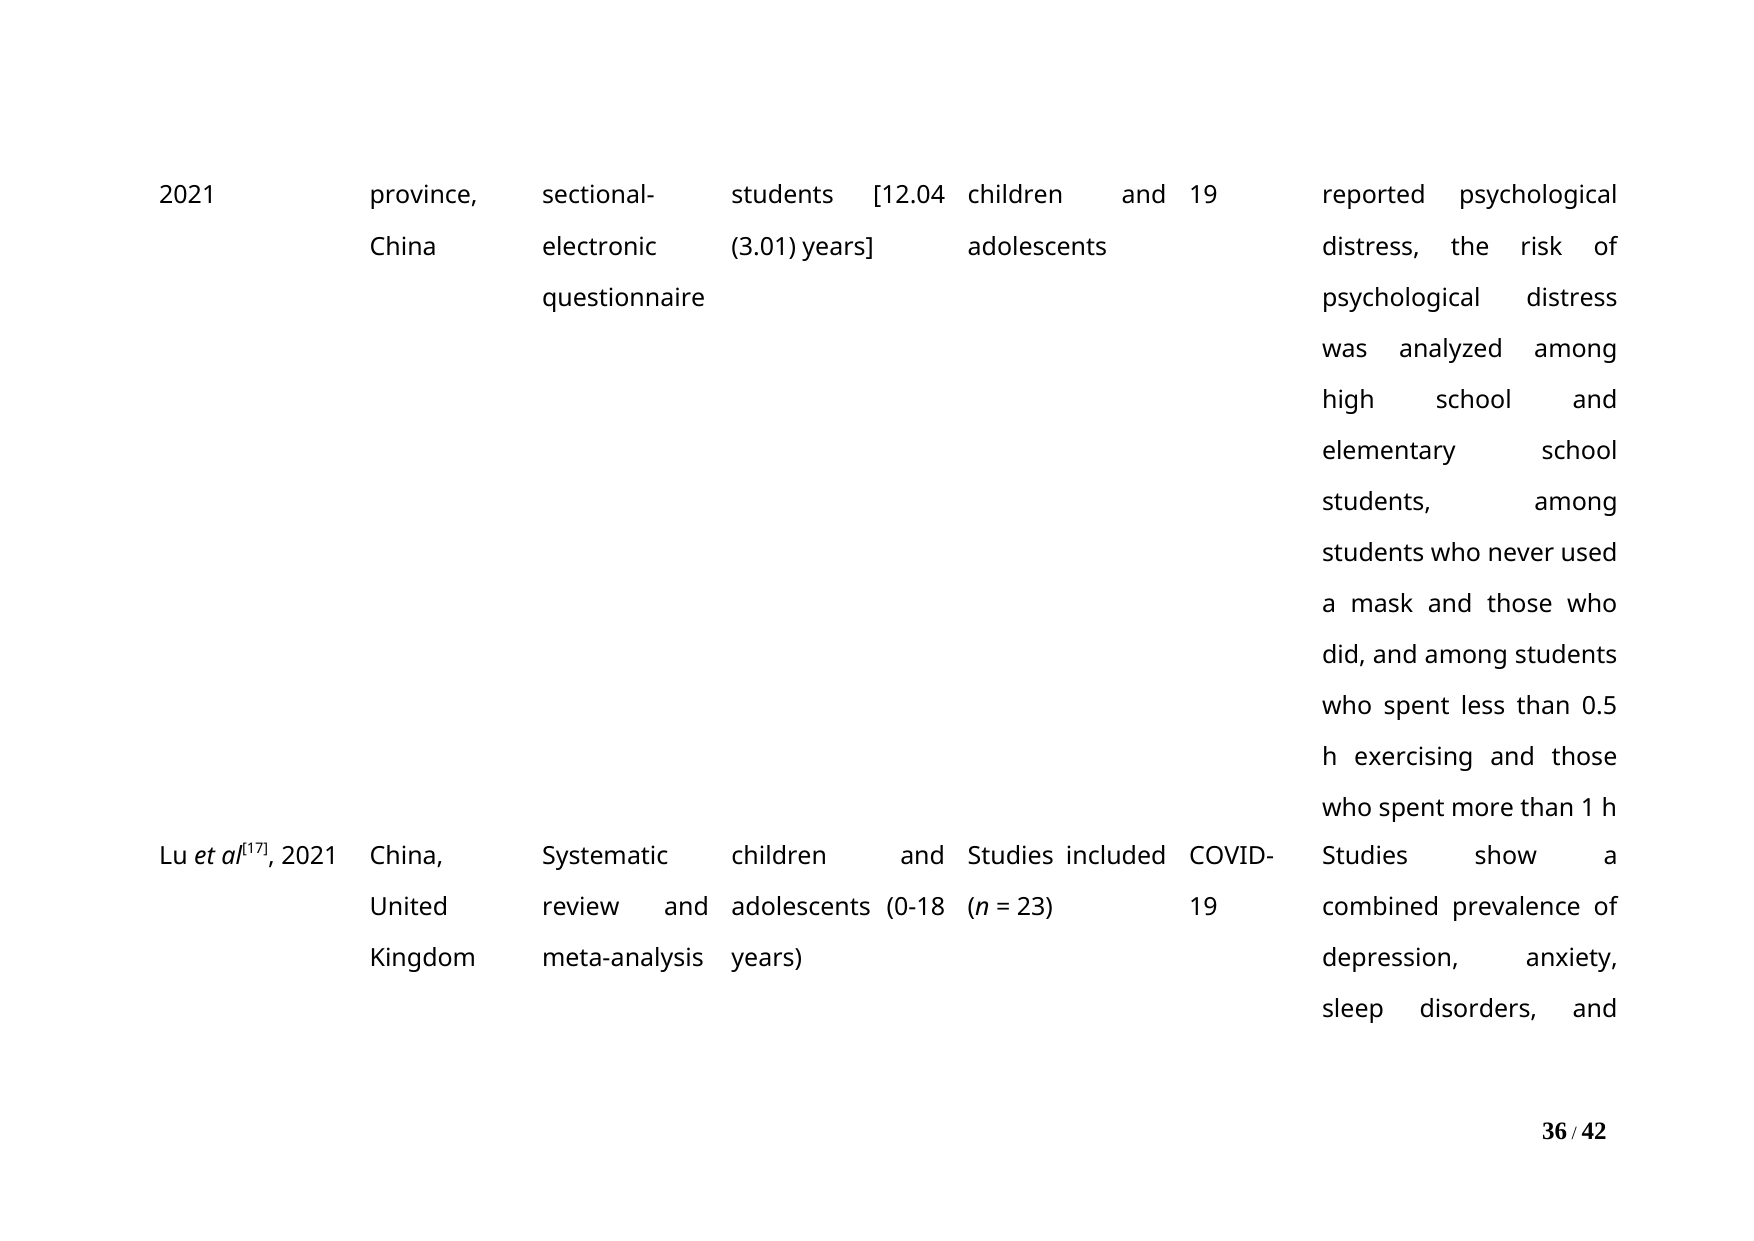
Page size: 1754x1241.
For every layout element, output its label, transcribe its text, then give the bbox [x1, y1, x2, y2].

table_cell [531, 177, 720, 838]
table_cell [531, 838, 720, 1025]
table_cell Guangdong province, China [358, 177, 531, 838]
table_cell COVID-19 [1178, 177, 1311, 838]
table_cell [720, 838, 956, 1025]
table_cell 1 199 320 children and adolescents [956, 177, 1178, 838]
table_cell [720, 177, 956, 838]
table_cell Qin et al[16], 2021 [148, 177, 358, 838]
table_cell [358, 838, 531, 1025]
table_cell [956, 838, 1178, 1025]
table_cell COVID-19 [1178, 838, 1311, 1025]
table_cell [1311, 838, 1629, 1025]
table_cell Lu et al[17], 2021 [148, 838, 358, 1025]
